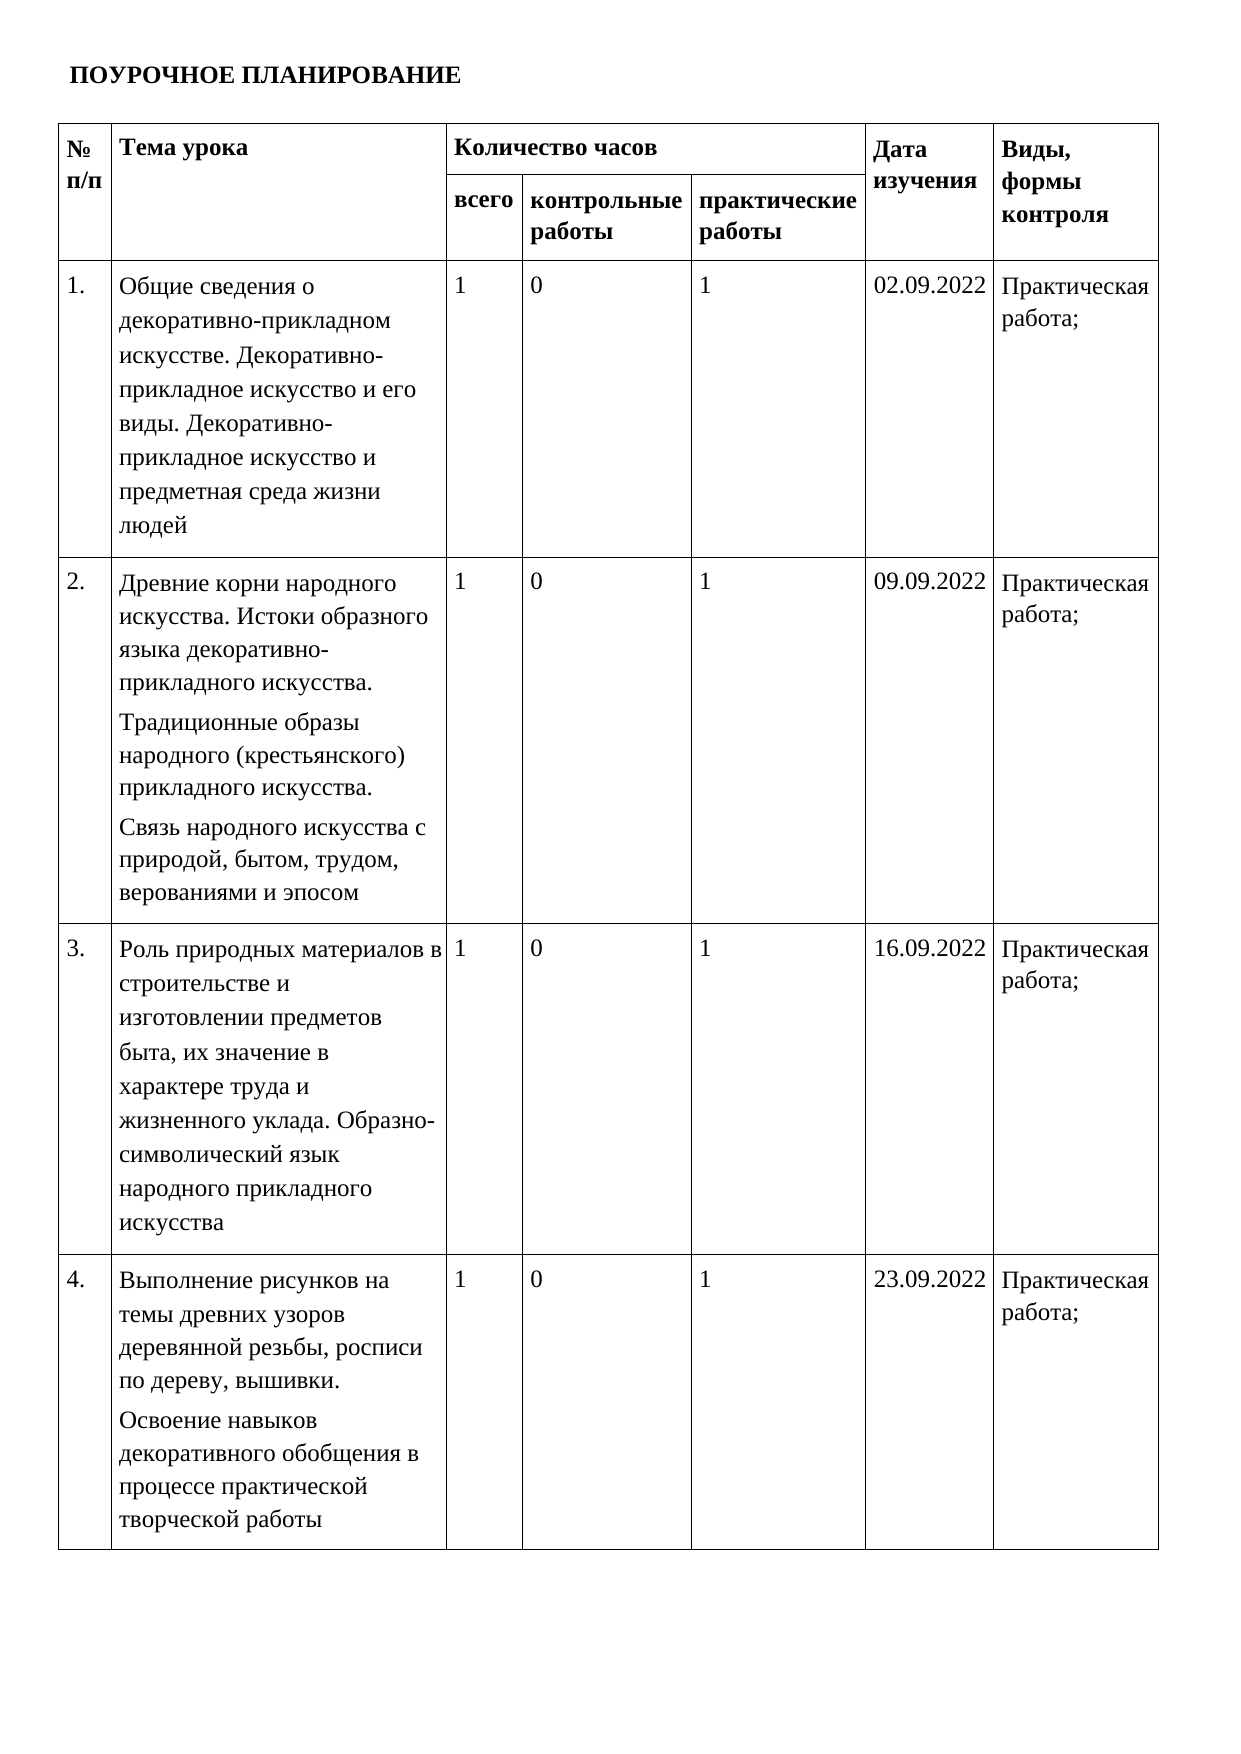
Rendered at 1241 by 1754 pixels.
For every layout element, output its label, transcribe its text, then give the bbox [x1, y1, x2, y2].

table_header Количество часов [447, 124, 865, 174]
table_header Виды, формы контроля [994, 124, 1158, 260]
table_cell 0 [523, 1255, 691, 1548]
table_cell 2. [59, 558, 111, 923]
table_cell Древние корни народного искусства. Истоки образного языка декоративно- прикладного искусства. Традиционные образы народного (крестьянского) прикладного искусства. Связь народного искусства с природой, бытом, трудом, верованиями и эпосом [112, 558, 446, 923]
table_cell Общие сведения о декоративно-прикладном искусстве. Декоративно- прикладное искусство и его виды. Декоративно- прикладное искусство и предметная среда жизни людей [112, 261, 446, 557]
table_cell Практическая работа; [994, 261, 1158, 557]
table_cell Роль природных материалов в строительстве и изготовлении предметов быта, их значение в характере труда и жизненного уклада. Образно-символический язык народного прикладного искусства [112, 924, 446, 1254]
table_cell 02.09.2022 [866, 261, 993, 557]
table_header Тема урока [112, 124, 446, 260]
table_cell 1. [59, 261, 111, 557]
table_cell 1 [692, 261, 865, 557]
table_cell контрольные работы [523, 175, 691, 260]
table_header № п/п [59, 124, 111, 260]
table_cell 1 [692, 924, 865, 1254]
table_cell Выполнение рисунков на темы древних узоров деревянной резьбы, росписи по дереву, вышивки. Освоение навыков декоративного обобщения в процессе практической творческой работы [112, 1255, 446, 1548]
table_cell 09.09.2022 [866, 558, 993, 923]
table_cell Практическая работа; [994, 558, 1158, 923]
table_header Дата изучения [866, 124, 993, 260]
table_cell 1 [447, 1255, 522, 1548]
table_cell 0 [523, 558, 691, 923]
table_cell 1 [447, 558, 522, 923]
table_cell Практическая работа; [994, 924, 1158, 1254]
text ПОУРОЧНОЕ ПЛАНИРОВАНИЕ [69, 62, 1172, 89]
table_cell 16.09.2022 [866, 924, 993, 1254]
table_cell 1 [692, 558, 865, 923]
table_cell Практическая работа; [994, 1255, 1158, 1548]
table_cell 1 [692, 1255, 865, 1548]
table_cell 0 [523, 261, 691, 557]
table_cell 23.09.2022 [866, 1255, 993, 1548]
table_cell практические работы [692, 175, 865, 260]
table_cell 1 [447, 261, 522, 557]
table_cell 1 [447, 924, 522, 1254]
table_cell 4. [59, 1255, 111, 1548]
table_cell 0 [523, 924, 691, 1254]
table_cell 3. [59, 924, 111, 1254]
table_cell всего [447, 175, 522, 260]
